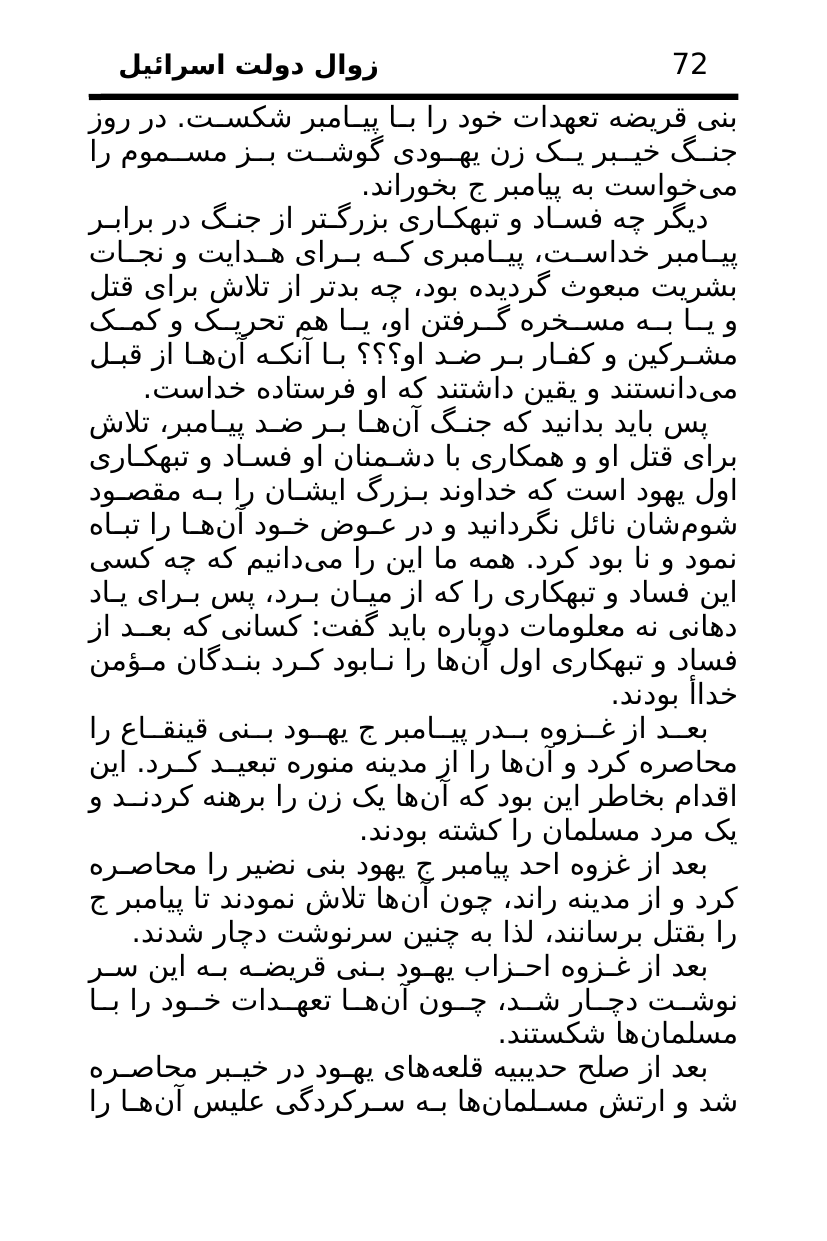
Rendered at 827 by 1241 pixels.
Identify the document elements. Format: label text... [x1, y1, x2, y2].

text بعد از غزوه احد پیامبر ج یهود بنی نضیر را محاصره کرد و از مدینه راند، چون آن‌ها تلاش نمودند تا پیامبر ج را بقتل برسانند، لذا به چنین سرنوشت دچار شدند. [89, 847, 738, 949]
text بعد از غزوه احزاب یهود بنی قریضه به این سر نوشت دچار شد، چون آن‌ها تعهدات خود را با مسلمان‌ها شکستند. [89, 949, 738, 1051]
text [89, 100, 738, 202]
text دیگر چه فساد و تبهکاری بزرگتر از جنگ در برابر پیامبر خداست، پیامبری که برای هدایت و نجات بشریت مبعوث گردیده بود، چه بد‌تر از تلاش برای قتل و یا به مسخره گرفتن او، یا هم تحریک و کمک مشرکین و کفار بر ضد او؟؟؟ با آنکه آن‌ها از قبل می‌دانستند و یقین داشتند که او فرستاده خداست. [89, 202, 738, 406]
text بعد از غزوه بدر پیامبر ج یهود بنی قینقاع را محاصره کرد و آن‌ها را از مدینه منوره تبعید کرد. این اقدام بخاطر این بود که آن‌ها یک زن را برهنه کردند و یک مرد مسلمان را کشته بودند. [89, 711, 738, 847]
text پس باید بدانید که جنگ آن‌ها بر ضد پیامبر، تلاش برای قتل او و همکاری با دشمنان او فساد و تبهکاری اول یهود است که خداوند بزرگ ایشان را به مقصود شوم‌شان نائل نگردانید و در عوض خود آن‌ها را تباه نمود و نا بود کرد. همه ما این را می‌دانیم که چه کسی این فساد و تبهکاری را که از میان برد، پس برای یاد دهانی نه معلومات دوباره باید گفت: کسانی که بعد از فساد و تبهکاری اول آن‌ها را نابود کرد بندگان مؤمن خداأ بودند. [89, 406, 738, 711]
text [89, 1051, 738, 1119]
